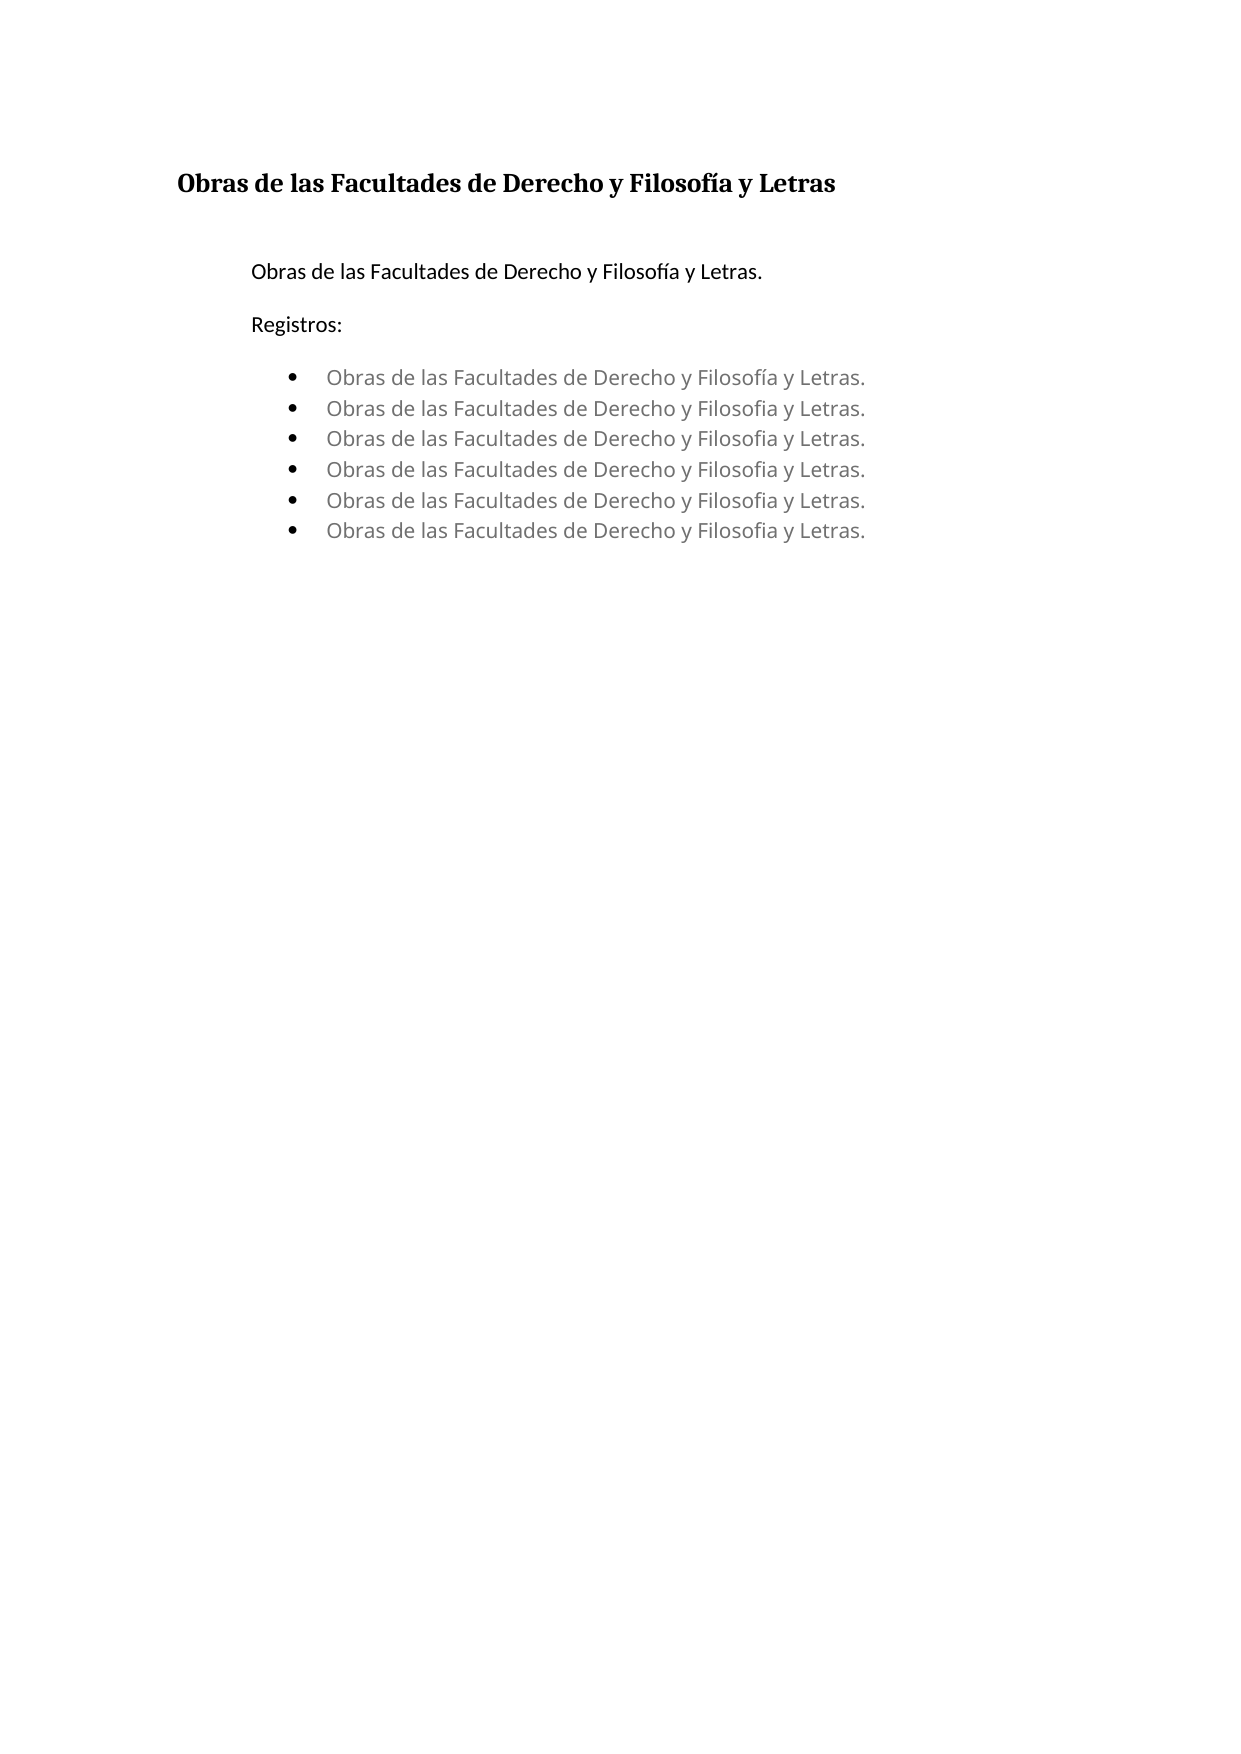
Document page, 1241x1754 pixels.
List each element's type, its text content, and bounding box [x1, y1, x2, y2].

text Obras de las Facultades de Derecho y Filosofía y Letras. [251, 257, 1063, 285]
list Obras de las Facultades de Derecho y Filosofia y Letras. [288, 424, 1063, 453]
list Obras de las Facultades de Derecho y Filosofía y Letras. [288, 363, 1063, 392]
list Obras de las Facultades de Derecho y Filosofia y Letras. [288, 486, 1063, 514]
list Obras de las Facultades de Derecho y Filosofia y Letras. [288, 455, 1063, 483]
list Obras de las Facultades de Derecho y Filosofia y Letras. [288, 394, 1063, 422]
text Registros: [251, 310, 1063, 338]
list Obras de las Facultades de Derecho y Filosofia y Letras. [288, 516, 1063, 545]
subtitle Obras de las Facultades de Derecho y Filosofía y Letras [177, 168, 1063, 199]
